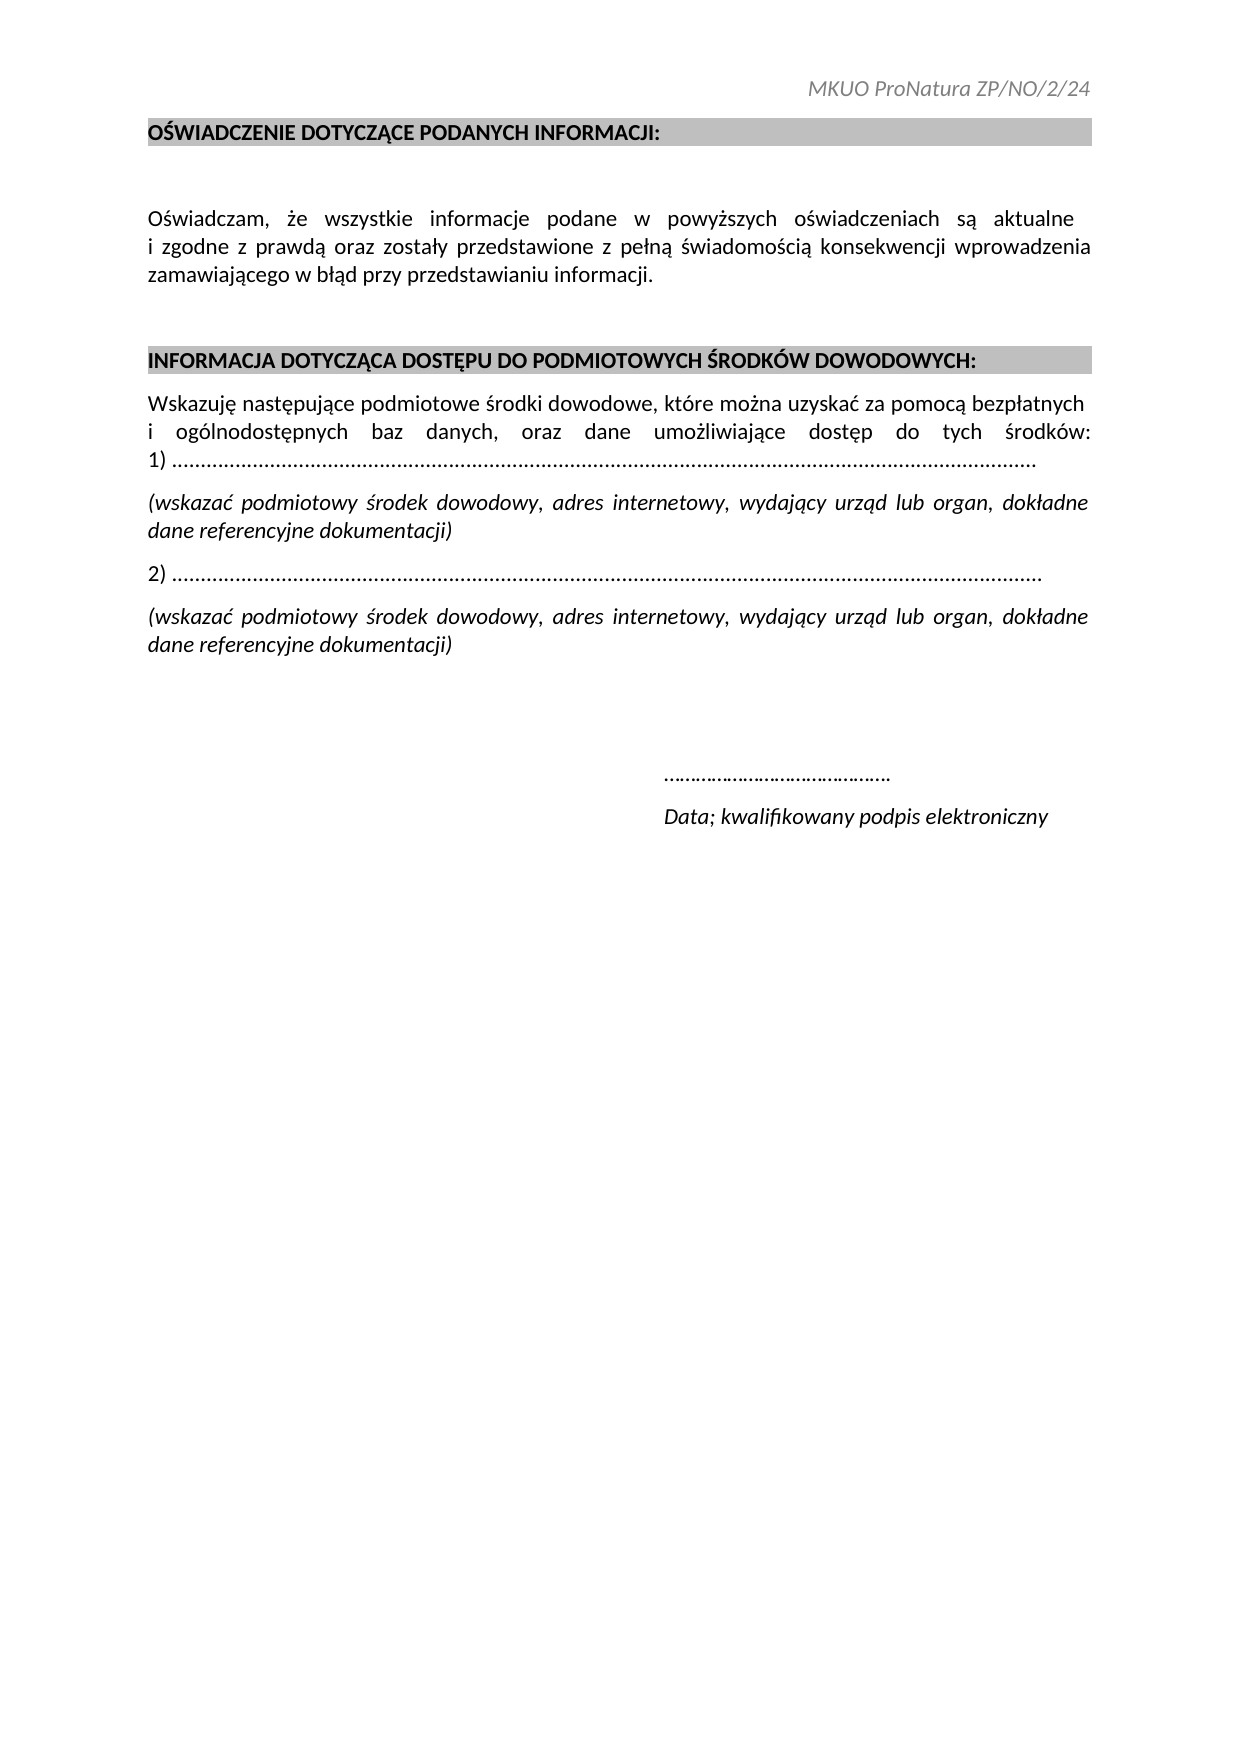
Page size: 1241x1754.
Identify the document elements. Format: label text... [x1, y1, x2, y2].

text OŚWIADCZENIE DOTYCZĄCE PODANYCH INFORMACJI: [148, 118, 1092, 146]
text 2) ....................................................................................................................................................... [148, 559, 1092, 587]
text Data; kwalifikowany podpis elektroniczny [148, 802, 1092, 831]
text Wskazuję następujące podmiotowe środki dowodowe, które można uzyskać za pomocą bezpłatnych i ogólnodostępnych baz danych, oraz dane umożliwiające dostęp do tych środków: 1) ...................................................................................................................................................... [148, 389, 1092, 473]
text (wskazać podmiotowy środek dowodowy, adres internetowy, wydający urząd lub organ, dokładne dane referencyjne dokumentacji) [148, 488, 1092, 544]
text (wskazać podmiotowy środek dowodowy, adres internetowy, wydający urząd lub organ, dokładne dane referencyjne dokumentacji) [148, 602, 1092, 658]
text Oświadczam, że wszystkie informacje podane w powyższych oświadczeniach są aktualne i zgodne z prawdą oraz zostały przedstawione z pełną świadomością konsekwencji wprowadzenia zamawiającego w błąd przy przedstawianiu informacji. [148, 204, 1092, 288]
text INFORMACJA DOTYCZĄCA DOSTĘPU DO PODMIOTOWYCH ŚRODKÓW DOWODOWYCH: [148, 346, 1092, 374]
text ……………………………………. [148, 759, 1092, 787]
